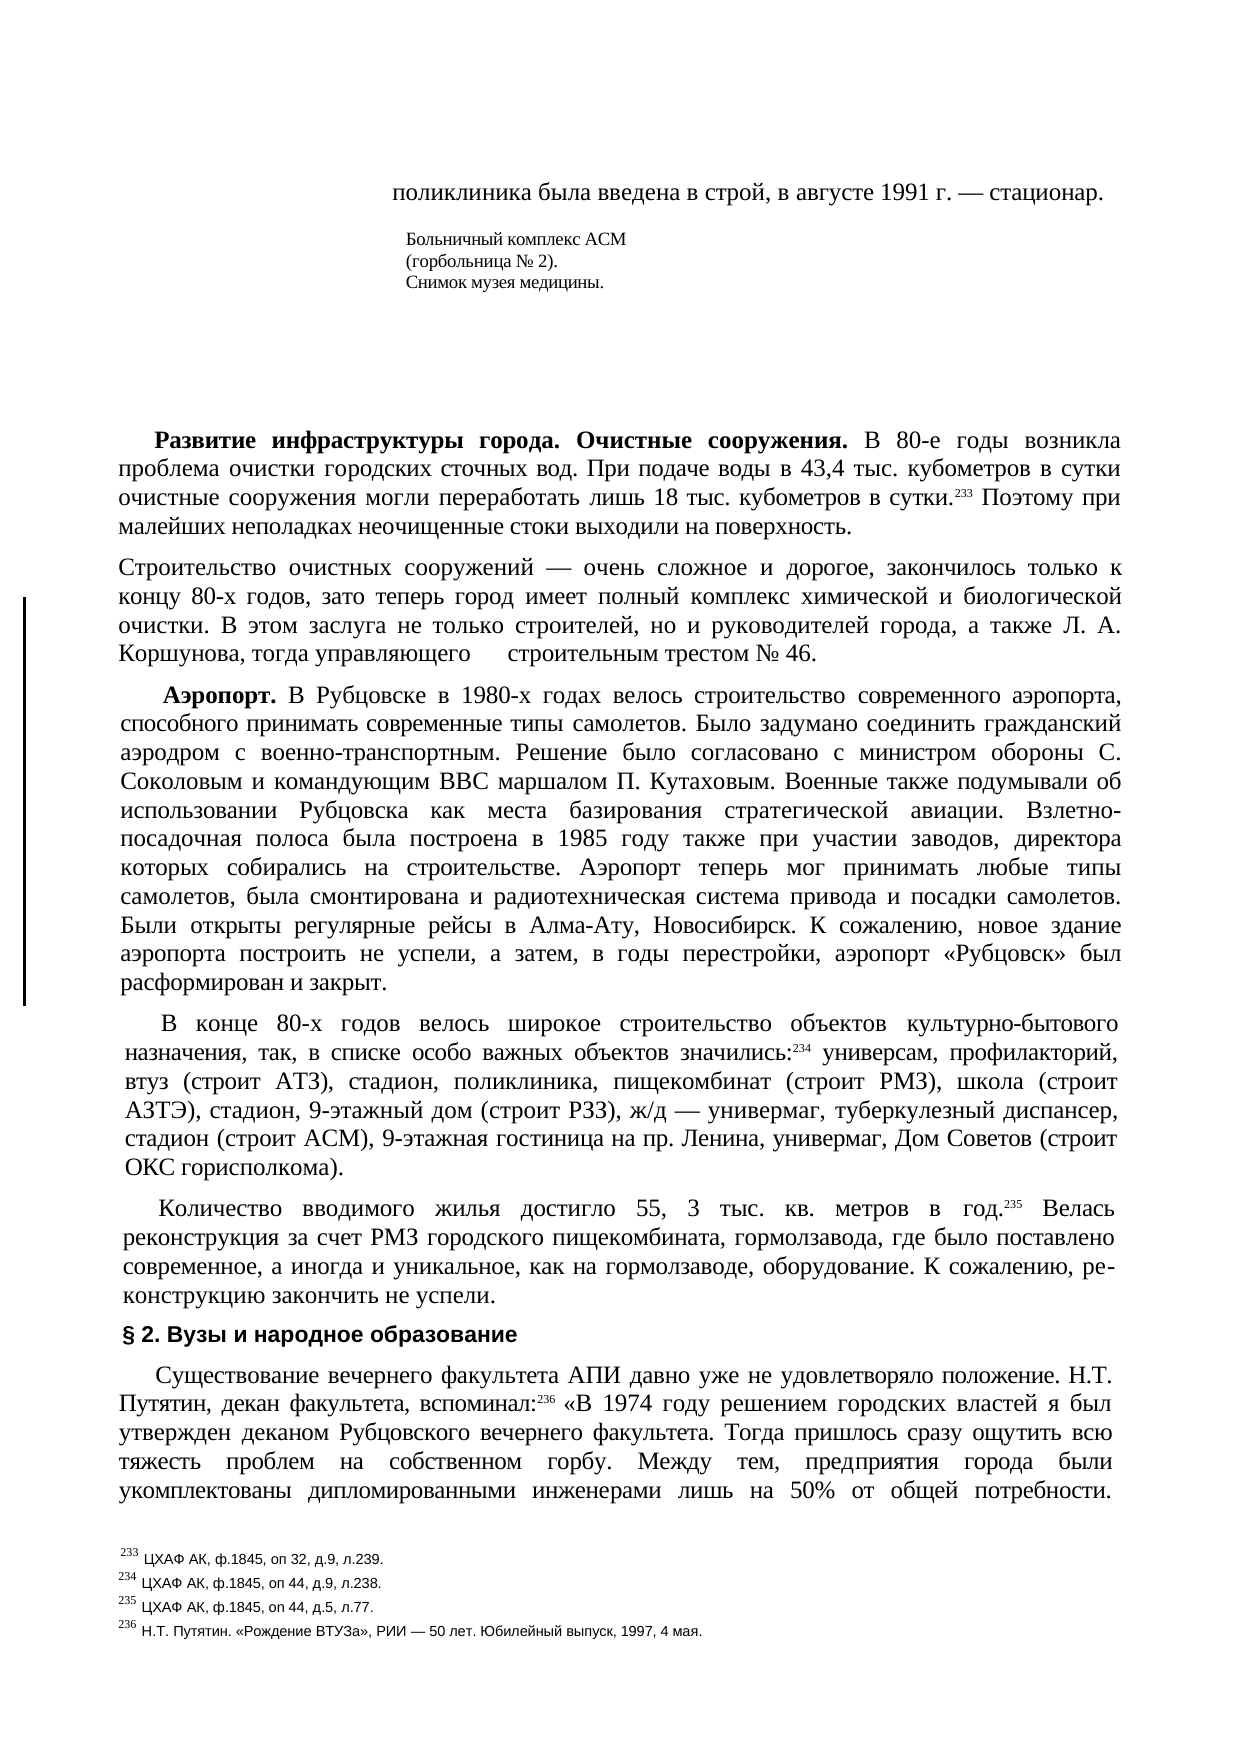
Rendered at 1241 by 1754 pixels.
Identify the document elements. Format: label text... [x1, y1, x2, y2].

text Строительство очистных сооружений — очень сложное и дорогое, закончилось только к концу 80-х годов, зато теперь город имеет полный комплекс химической и биологической очистки. В этом заслуга не только строителей, но и руководителей города, а также Л. А. Коршунова, тогда управляющего строительным трестом № 46. [118, 552, 1122, 667]
text Больничный комплекс АСМ [406, 228, 647, 250]
text Аэропорт. В Рубцовске в 1980-х годах велось строительство современного аэропорта, способного принимать современные типы самолетов. Было задумано соединить гражданский аэродром с военно-транспортным. Решение было согласовано с министром обороны С. Соколовым и командующим ВВС маршалом П. Кутаховым. Военные также подумывали об использовании Рубцовска как места базирования стратегической авиации. Взлетно-посадочная полоса была построена в 1985 году также при участии заводов, директора которых собирались на строительстве. Аэропорт теперь мог принимать любые типы самолетов, была смонтирована и радиотехническая система привода и посадки самолетов. Были открыты регулярные рейсы в Алма-Ату, Новосибирск. К сожалению, новое здание аэропорта построить не успели, а затем, в годы перестройки, аэропорт «Рубцовск» был расформирован и закрыт. [120, 680, 1122, 996]
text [392, 177, 1121, 206]
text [119, 1360, 1113, 1503]
text § 2. Вузы и народное образование [122, 1321, 1122, 1347]
text Снимок музея медицины. [406, 271, 647, 293]
text Количество вводимого жилья достигло 55, 3 тыс. кв. метров в год. Велась реконструкция за счет РМЗ городского пищекомбината, гормолзавода, где было поставлено современное, а иногда и уникальное, как на гормолзаводе, оборудование. К сожалению, реконструкцию закончить не успели. [123, 1193, 1115, 1308]
text В конце 80-х годов велось широкое строительство объектов культурно-бытового назначения, так, в списке особо важных объектов значились: универсам, профилакторий, втуз (строит АТЗ), стадион, поликлиника, пищекомбинат (строит РМЗ), школа (строит АЗТЭ), стадион, 9-этажный дом (строит РЗЗ), ж/д — универмаг, туберкулезный диспансер, стадион (строит АСМ), 9-этажная гостиница на пр. Ленина, универмаг, Дом Советов (строит ОКС горисполкома). [124, 1008, 1118, 1181]
text (горбольница № 2). [406, 250, 647, 271]
text Развитие инфраструктуры города. Очистные сооружения. В 80-е годы возникла проблема очистки городских сточных вод. При подаче воды в 43,4 тыс. кубометров в сутки очистные сооружения могли переработать лишь 18 тыс. кубометров в сутки. Поэтому при малейших неполадках неочищенные стоки выходили на поверхность. [118, 425, 1121, 540]
